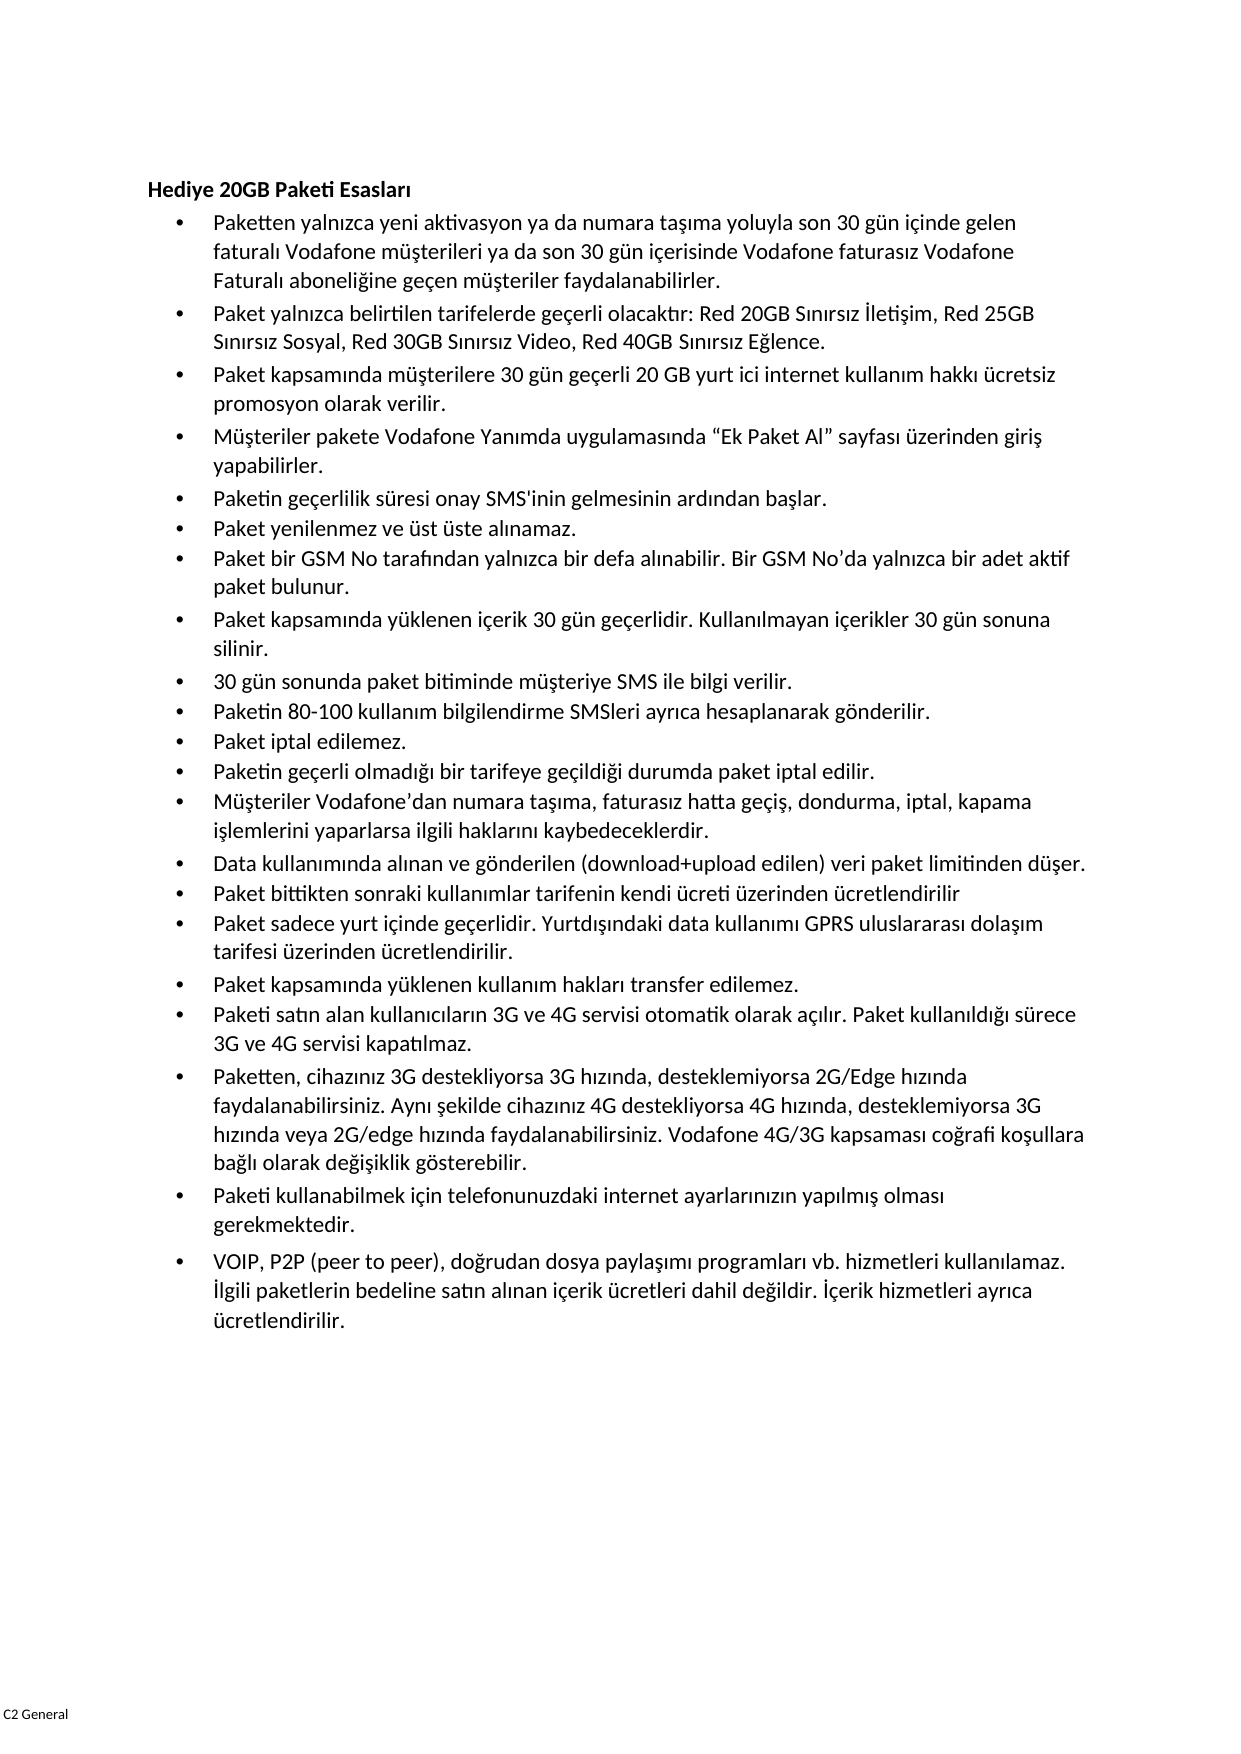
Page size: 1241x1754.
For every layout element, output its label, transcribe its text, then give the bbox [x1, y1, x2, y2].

list Paket bittikten sonraki kullanımlar tarifenin kendi ücreti üzerinden ücretlendirilir [176, 879, 1089, 907]
text Hediye 20GB Paketi Esasları [148, 175, 1089, 203]
list Paket iptal edilemez. [176, 727, 1089, 755]
list Paketten, cihazınız 3G destekliyorsa 3G hızında, desteklemiyorsa 2G/Edge hızında faydalanabilirsiniz. Aynı şekilde cihazınız 4G destekliyorsa 4G hızında, desteklemiyorsa 3G hızında veya 2G/edge hızında faydalanabilirsiniz. Vodafone 4G/3G kapsaması coğrafi koşullara bağlı olarak değişiklik gösterebilir. [176, 1062, 1089, 1177]
list Paket kapsamında yüklenen kullanım hakları transfer edilemez. [176, 970, 1089, 998]
list Paketi kullanabilmek için telefonunuzdaki internet ayarlarınızın yapılmış olması gerekmektedir. [176, 1181, 1089, 1238]
list Paketten yalnızca yeni aktivasyon ya da numara taşıma yoluyla son 30 gün içinde gelen faturalı Vodafone müşterileri ya da son 30 gün içerisinde Vodafone faturasız Vodafone Faturalı aboneliğine geçen müşteriler faydalanabilirler. [176, 208, 1089, 294]
list Müşteriler Vodafone’dan numara taşıma, faturasız hatta geçiş, dondurma, iptal, kapama işlemlerini yaparlarsa ilgili haklarını kaybedeceklerdir. [176, 787, 1089, 844]
list Paketin geçerli olmadığı bir tarifeye geçildiği durumda paket iptal edilir. [176, 757, 1089, 785]
list Paket bir GSM No tarafından yalnızca bir defa alınabilir. Bir GSM No’da yalnızca bir adet aktif paket bulunur. [176, 544, 1089, 601]
list Paket kapsamında yüklenen içerik 30 gün geçerlidir. Kullanılmayan içerikler 30 gün sonuna silinir. [176, 605, 1089, 662]
list VOIP, P2P (peer to peer), doğrudan dosya paylaşımı programları vb. hizmetleri kullanılamaz. İlgili paketlerin bedeline satın alınan içerik ücretleri dahil değildir. İçerik hizmetleri ayrıca ücretlendirilir. [176, 1247, 1089, 1335]
list Paket sadece yurt içinde geçerlidir. Yurtdışındaki data kullanımı GPRS uluslararası dolaşım tarifesi üzerinden ücretlendirilir. [176, 909, 1089, 966]
list Paketi satın alan kullanıcıların 3G ve 4G servisi otomatik olarak açılır. Paket kullanıldığı sürece 3G ve 4G servisi kapatılmaz. [176, 1000, 1089, 1057]
list Paketin 80-100 kullanım bilgilendirme SMSleri ayrıca hesaplanarak gönderilir. [176, 697, 1089, 725]
list Paket yalnızca belirtilen tarifelerde geçerli olacaktır: Red 20GB Sınırsız İletişim, Red 25GB Sınırsız Sosyal, Red 30GB Sınırsız Video, Red 40GB Sınırsız Eğlence. [176, 299, 1089, 356]
list Paketin geçerlilik süresi onay SMS'inin gelmesinin ardından başlar. [176, 484, 1089, 512]
list Paket yenilenmez ve üst üste alınamaz. [176, 514, 1089, 542]
list Data kullanımında alınan ve gönderilen (download+upload edilen) veri paket limitinden düşer. [176, 849, 1089, 877]
list 30 gün sonunda paket bitiminde müşteriye SMS ile bilgi verilir. [176, 667, 1089, 695]
list Paket kapsamında müşterilere 30 gün geçerli 20 GB yurt ici internet kullanım hakkı ücretsiz promosyon olarak verilir. [176, 360, 1089, 417]
list Müşteriler pakete Vodafone Yanımda uygulamasında “Ek Paket Al” sayfası üzerinden giriş yapabilirler. [176, 422, 1089, 479]
